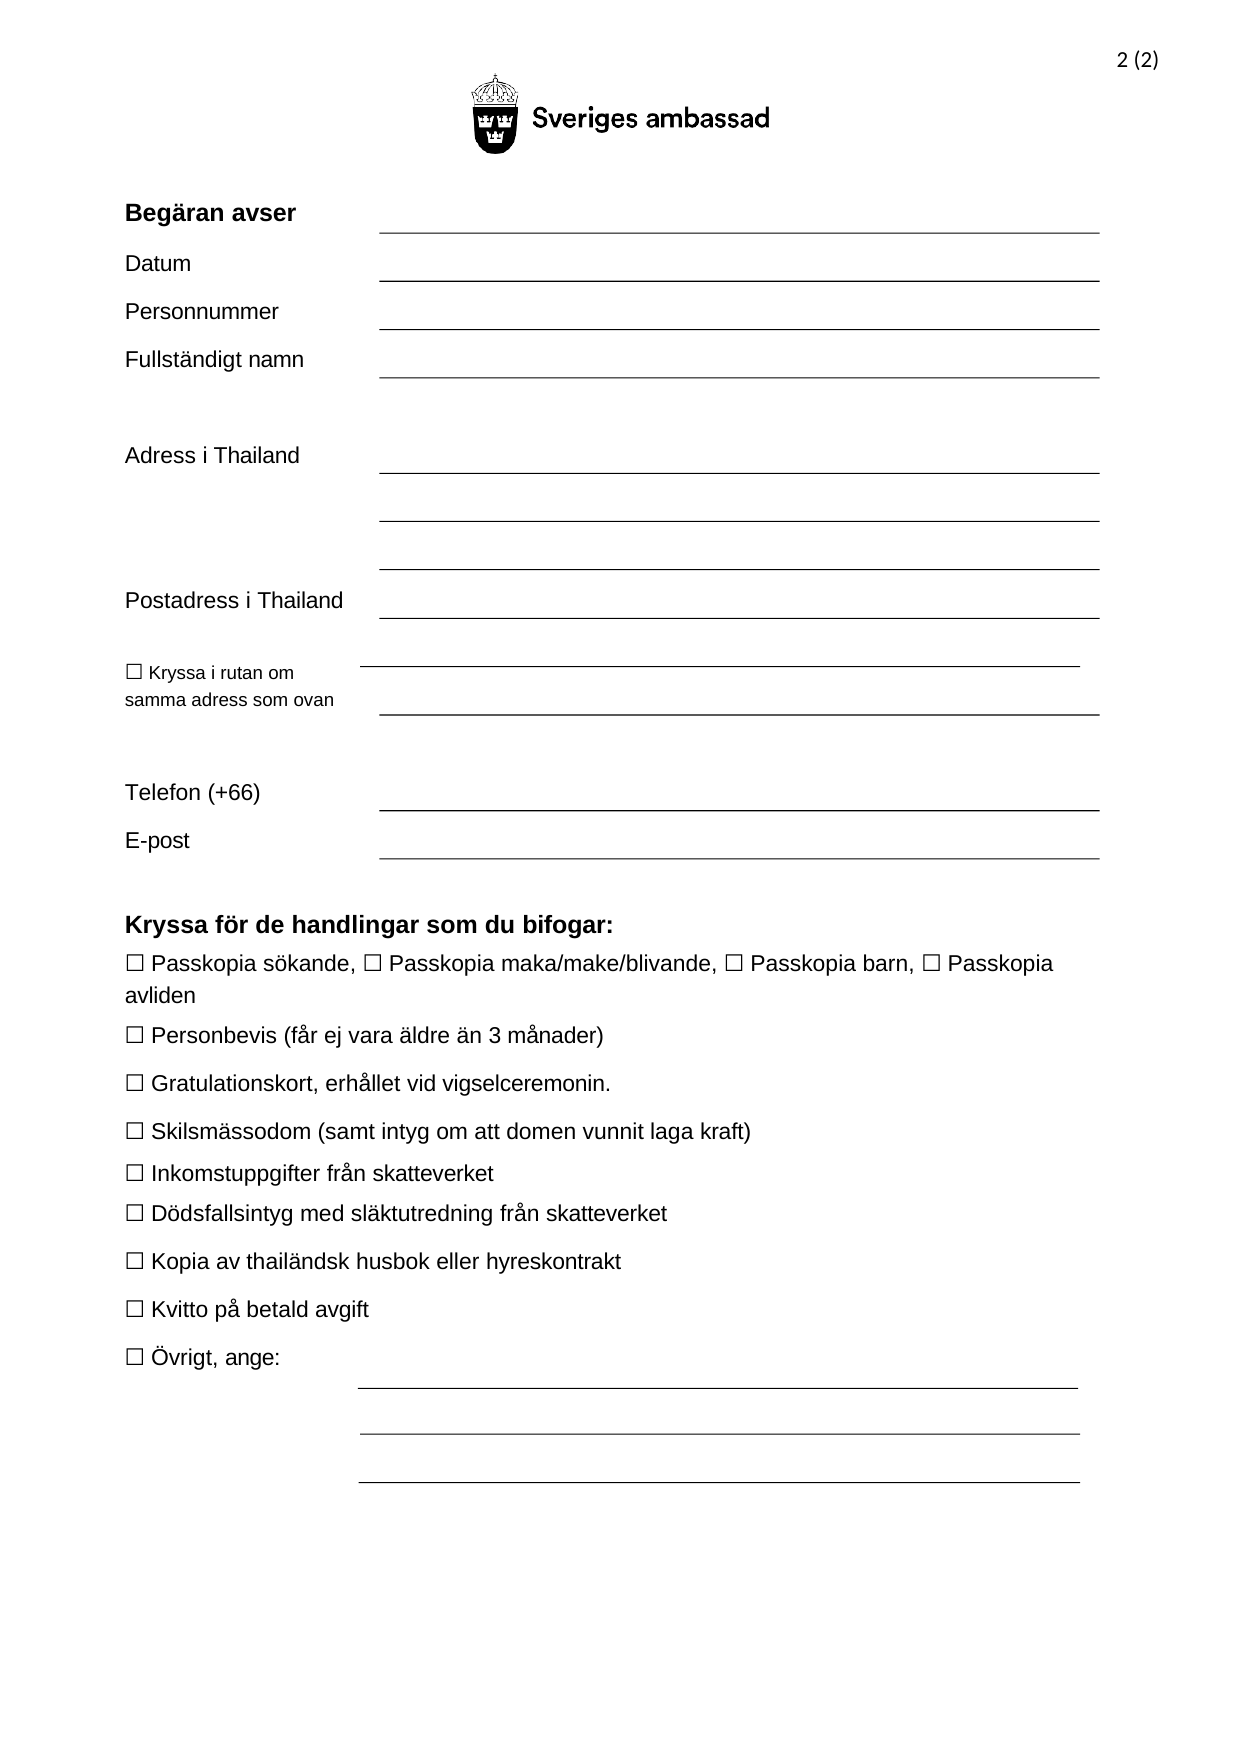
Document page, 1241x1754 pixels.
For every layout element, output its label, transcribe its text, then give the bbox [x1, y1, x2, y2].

picture [471, 73, 519, 154]
table_cell Datum [119, 232, 1081, 280]
table_cell [119, 523, 1081, 571]
table_cell [119, 472, 1081, 522]
table_cell Adress i Thailand [119, 377, 1081, 472]
table_cell Fullständigt namn [119, 329, 1081, 377]
table_cell Personnummer [119, 280, 1081, 329]
table_cell Passkopia sökande, ☐ Passkopia maka/make/blivande, ☐ Passkopia barn, ☐ Passkopia avliden Personbevis (får ej vara äldre än 3 månader) Gratulationskort, erhållet vid vigselceremonin. Skilsmässodom (samt intyg om att domen vunnit laga kraft) Inkomstuppgifter från skatteverket Dödsfallsintyg med släktutredning från skatteverket Kopia av thailändsk husbok eller hyreskontrakt Kvitto på betald avgift Övrigt, ange: [119, 943, 1081, 1387]
table_cell E-post [119, 810, 1081, 858]
picture [532, 106, 769, 133]
table_cell Kryssa för de handlingar som du bifogar: [119, 858, 1081, 943]
table_cell Postadress i Thailand [119, 571, 1081, 617]
table_cell Telefon (+66) [119, 714, 1081, 810]
table_header Begäran avser [119, 199, 1081, 232]
table_cell Kryssa i rutan om samma adress som ovan [119, 617, 1081, 714]
